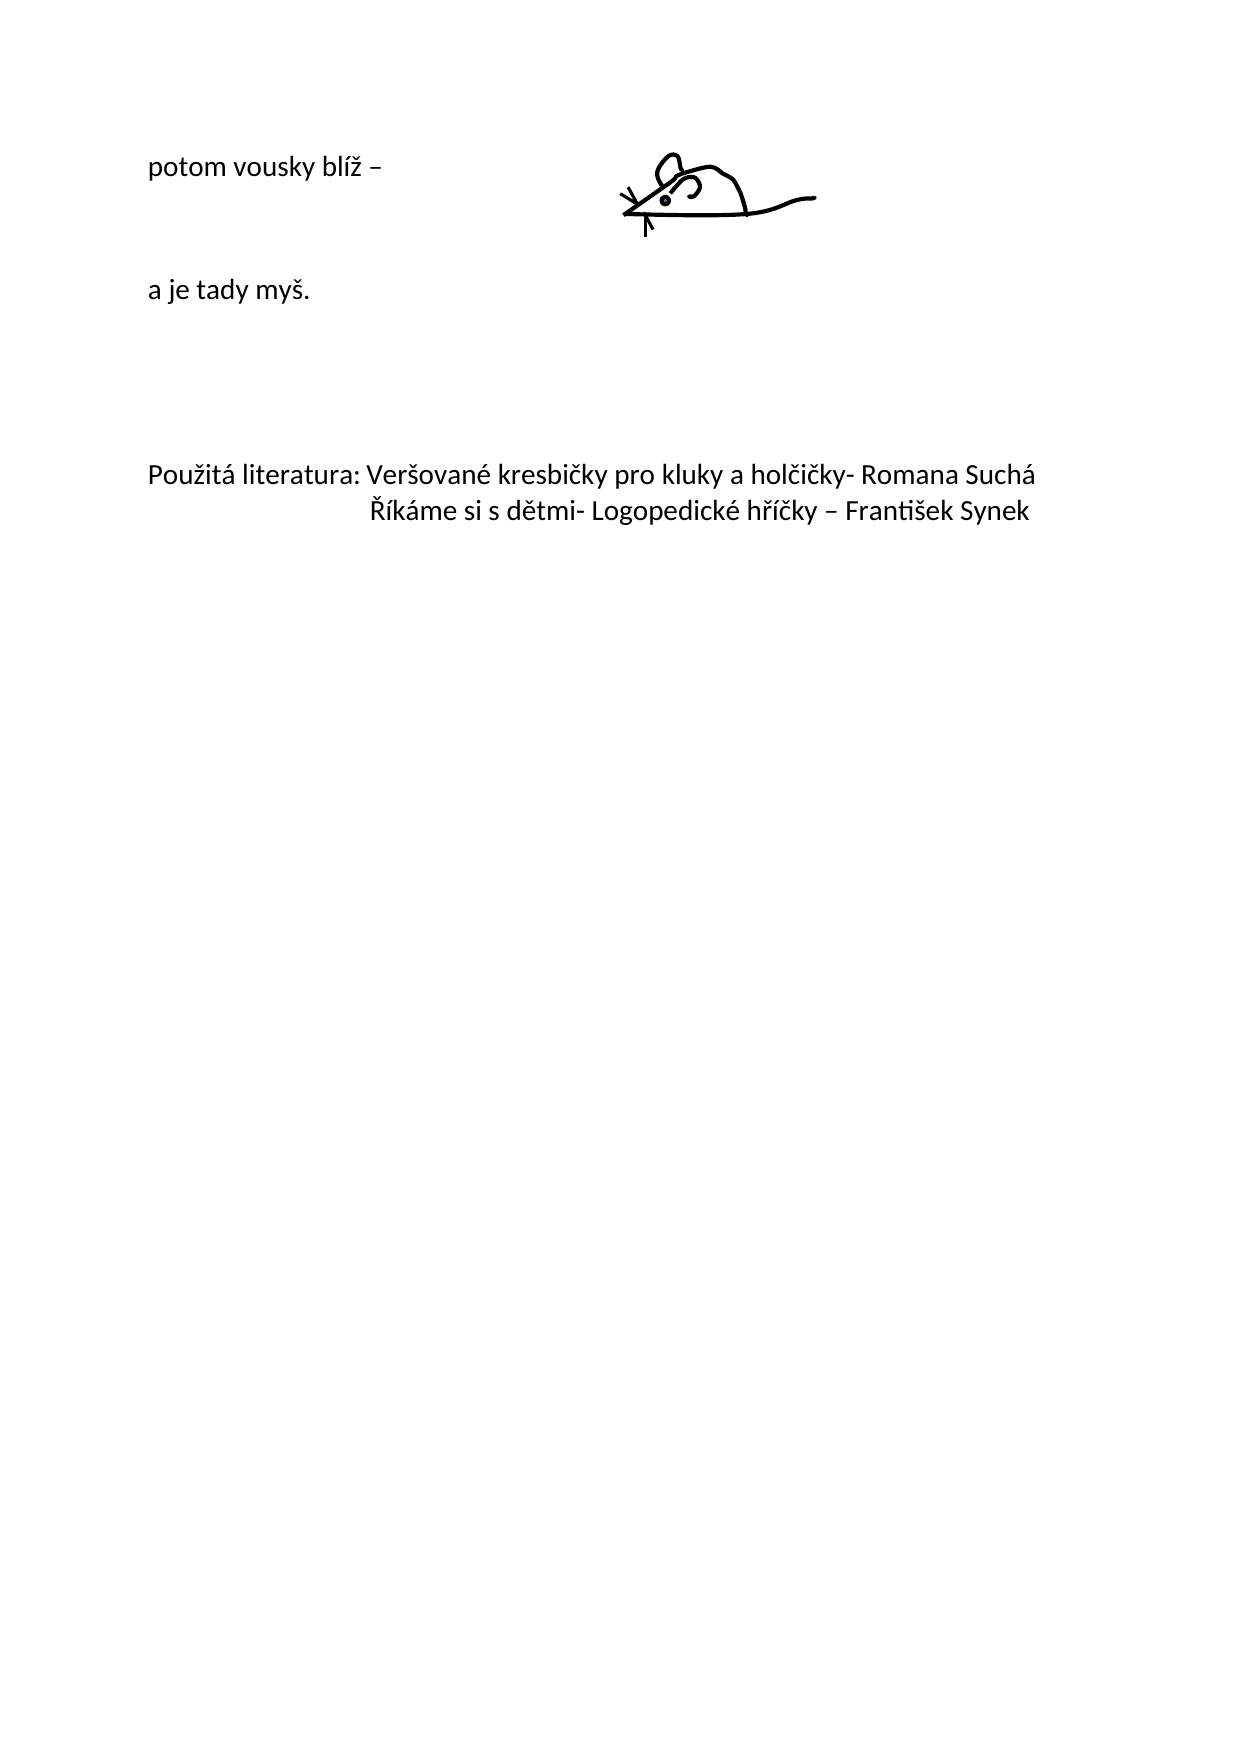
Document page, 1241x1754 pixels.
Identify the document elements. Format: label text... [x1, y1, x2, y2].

text potom vousky blíž – [148, 148, 1093, 183]
text Říkáme si s dětmi- Logopedické hříčky – František Synek [148, 492, 1093, 528]
text a je tady myš. [148, 271, 1093, 307]
text Použitá literatura: Veršované kresbičky pro kluky a holčičky- Romana Suchá [148, 456, 1093, 492]
